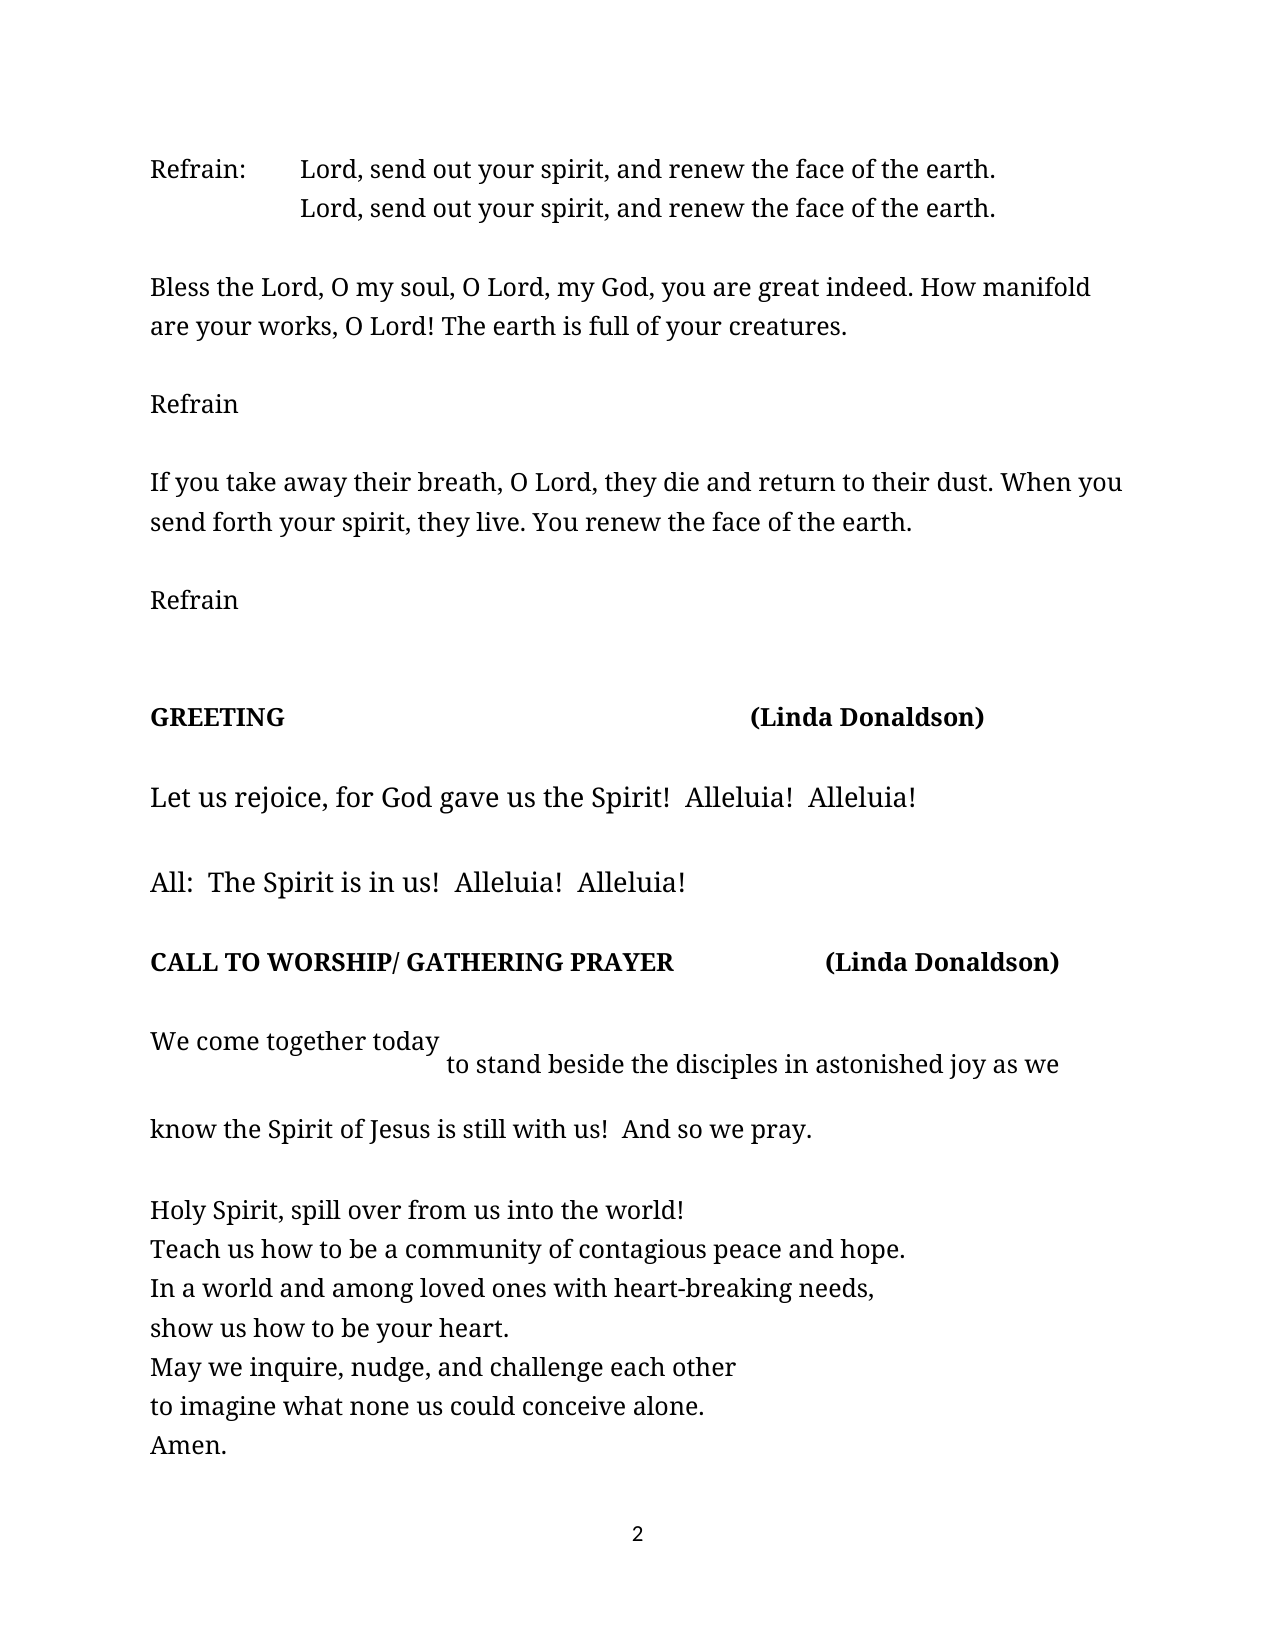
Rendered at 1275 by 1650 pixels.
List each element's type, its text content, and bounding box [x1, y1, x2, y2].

text Refrain [150, 387, 1125, 421]
text to imagine what none us could conceive alone. [150, 1389, 1125, 1423]
text All: The Spirit is in us! Alleluia! Alleluia! [150, 863, 1125, 900]
text Lord, send out your spirit, and renew the face of the earth. [300, 191, 1125, 225]
text May we inquire, nudge, and challenge each other [150, 1349, 1125, 1383]
text Bless the Lord, O my soul, O Lord, my God, you are great indeed. How manifold are your works, O Lord! The earth is full of your creatures. [150, 269, 1125, 342]
text show us how to be your heart. [150, 1310, 1125, 1344]
text Refrain: Lord, send out your spirit, and renew the face of the earth. [150, 152, 1125, 186]
text Holy Spirit, spill over from us into the world! [150, 1193, 1125, 1227]
text We come together today to stand beside the disciples in astonished joy as we know the Spirit of Jesus is still with us! And so we pray. [150, 1023, 1125, 1145]
text If you take away their breath, O Lord, they die and return to their dust. When you send forth your spirit, they live. You renew the face of the earth. [150, 465, 1125, 538]
text Let us rejoice, for God gave us the Spirit! Alleluia! Alleluia! [150, 778, 1125, 815]
text In a world and among loved ones with heart-breaking needs, [150, 1271, 1125, 1305]
text Teach us how to be a community of contagious peace and hope. [150, 1232, 1125, 1266]
text Amen. [150, 1428, 1125, 1462]
text GREETING (Linda Donaldson) [150, 700, 1125, 734]
text CALL TO WORSHIP/ GATHERING PRAYER (Linda Donaldson) [150, 945, 1125, 979]
text Refrain [150, 582, 1125, 617]
